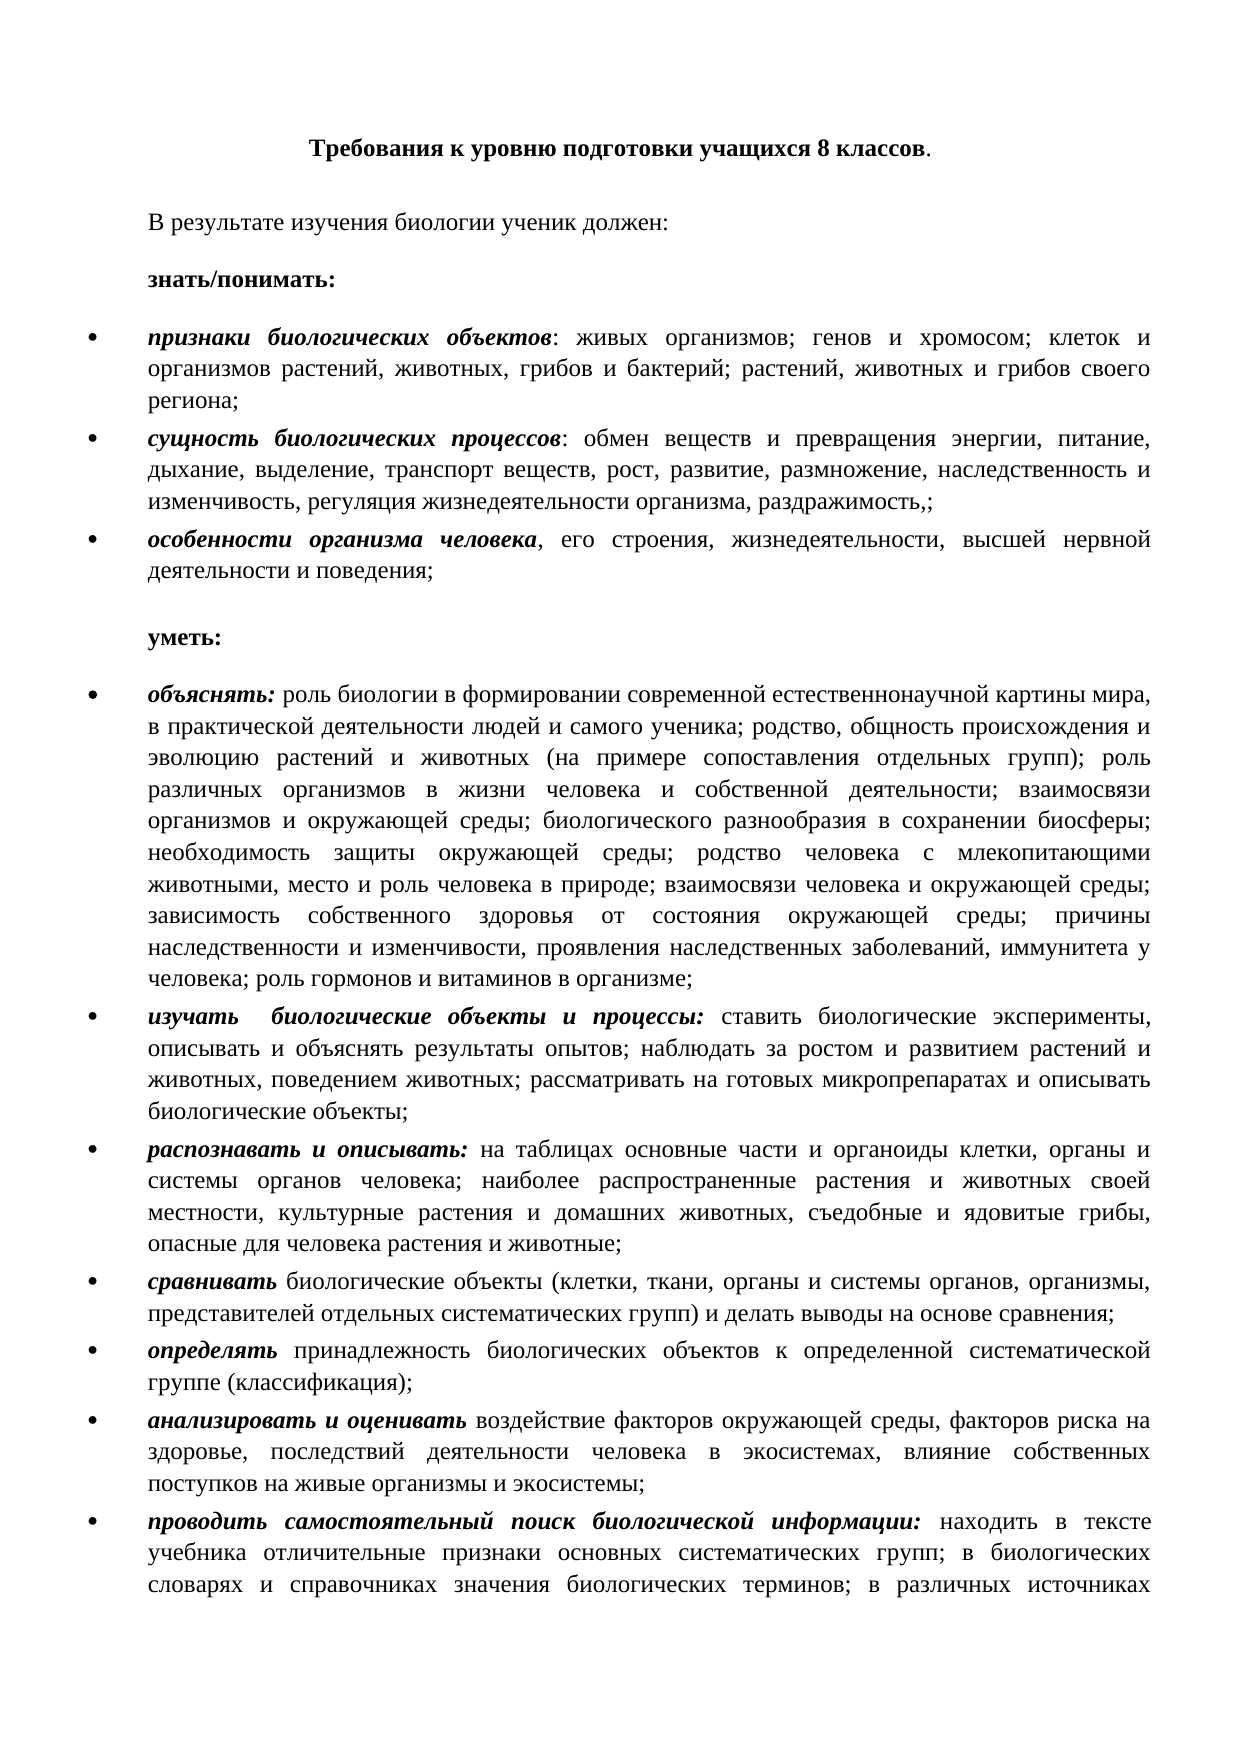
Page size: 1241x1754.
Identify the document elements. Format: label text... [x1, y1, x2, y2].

list объяснять: роль биологии в формировании современной естественнонаучной картины мира, в практической деятельности людей и самого ученика; родство, общность происхождения и эволюцию растений и животных (на примере сопоставления отдельных групп); роль различных организмов в жизни человека и собственной деятельности; взаимосвязи организмов и окружающей среды; биологического разнообразия в сохранении биосферы; необходимость защиты окружающей среды; родство человека с млекопитающими животными, место и роль человека в природе; взаимосвязи человека и окружающей среды; зависимость собственного здоровья от состояния окружающей среды; причины наследственности и изменчивости, проявления наследственных заболеваний, иммунитета у человека; роль гормонов и витаминов в организме; [89, 679, 1152, 992]
list изучать биологические объекты и процессы: ставить биологические эксперименты, описывать и объяснять результаты опытов; наблюдать за ростом и развитием растений и животных, поведением животных; рассматривать на готовых микропрепаратах и описывать биологические объекты; [89, 1001, 1152, 1124]
list определять принадлежность биологических объектов к определенной систематической группе (классификация); [89, 1336, 1152, 1396]
list распознавать и описывать: на таблицах основные части и органоиды клетки, органы и системы органов человека; наиболее распространенные растения и животных своей местности, культурные растения и домашних животных, съедобные и ядовитые грибы, опасные для человека растения и животные; [89, 1134, 1152, 1257]
list сущность биологических процессов: обмен веществ и превращения энергии, питание, дыхание, выделение, транспорт веществ, рост, развитие, размножение, наследственность и изменчивость, регуляция жизнедеятельности организма, раздражимость,; [89, 423, 1152, 514]
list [89, 1506, 1152, 1598]
text В результате изучения биологии ученик должен: [89, 207, 1152, 236]
list особенности организма человека, его строения, жизнедеятельности, высшей нервной деятельности и поведения; [89, 524, 1152, 584]
list анализировать и оценивать воздействие факторов окружающей среды, факторов риска на здоровье, последствий деятельности человека в экосистемах, влияние собственных поступков на живые организмы и экосистемы; [89, 1405, 1152, 1497]
list признаки биологических объектов: живых организмов; генов и хромосом; клеток и организмов растений, животных, грибов и бактерий; растений, животных и грибов своего региона; [89, 322, 1152, 414]
list сравнивать биологические объекты (клетки, ткани, органы и системы органов, организмы, представителей отдельных систематических групп) и делать выводы на основе сравнения; [89, 1266, 1152, 1326]
text уметь: [89, 622, 1152, 651]
text Требования к уровню подготовки учащихся 8 классов. [89, 133, 1152, 162]
text знать/понимать: [89, 264, 1152, 293]
